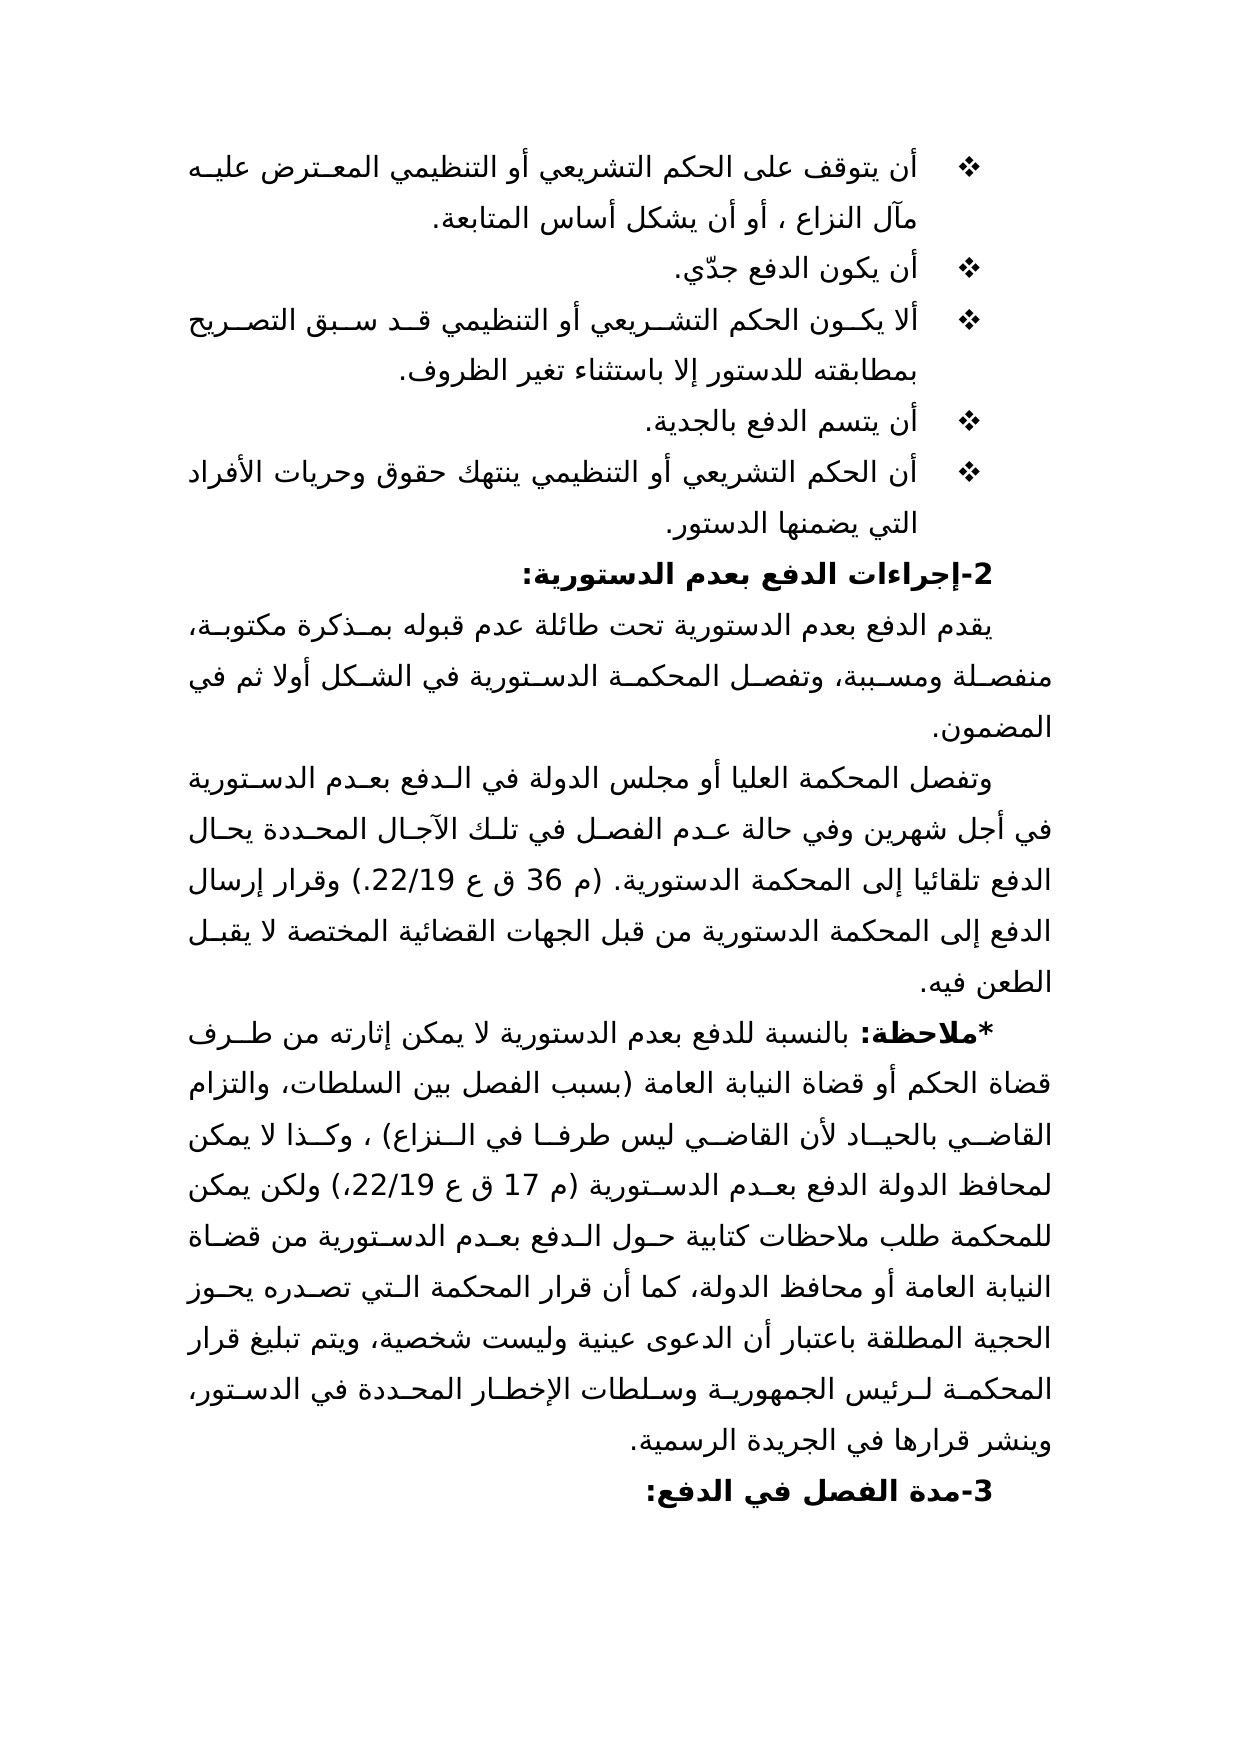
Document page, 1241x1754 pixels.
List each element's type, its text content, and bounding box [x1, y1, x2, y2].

list ألا يكون الحكم التشريعي أو التنظيمي قد سبق التصريح بمطابقته للدستور إلا باستثناء تغير الظروف. [187, 303, 956, 388]
text *ملاحظة: بالنسبة للدفع بعدم الدستورية لا يمكن إثارته من طرف قضاة الحكم أو قضاة النيابة العامة (بسبب الفصل بين السلطات، والتزام القاضي بالحياد لأن القاضي ليس طرفا في النزاع) ، وكذا لا يمكن لمحافظ الدولة الدفع بعدم الدستورية (م 17 ق ع 22/19،) ولكن يمكن للمحكمة طلب ملاحظات كتابية حول الدفع بعدم الدستورية من قضاة النيابة العامة أو محافظ الدولة، كما أن قرار المحكمة التي تصدره يحوز الحجية المطلقة باعتبار أن الدعوى عينية وليست شخصية، ويتم تبليغ قرار المحكمة لرئيس الجمهورية وسلطات الإخطار المحددة في الدستور، وينشر قرارها في الجريدة الرسمية. [187, 1016, 1053, 1457]
text 3-مدة الفصل في الدفع: [187, 1474, 1053, 1508]
text يقدم الدفع بعدم الدستورية تحت طائلة عدم قبوله بمذكرة مكتوبة، منفصلة ومسببة، وتفصل المحكمة الدستورية في الشكل أولا ثم في المضمون. [187, 608, 1053, 744]
text وتفصل المحكمة العليا أو مجلس الدولة في الدفع بعدم الدستورية في أجل شهرين وفي حالة عدم الفصل في تلك الآجال المحددة يحال الدفع تلقائيا إلى المحكمة الدستورية. (م 36 ق ع 22/19.) وقرار إرسال الدفع إلى المحكمة الدستورية من قبل الجهات القضائية المختصة لا يقبل الطعن فيه. [187, 761, 1053, 999]
list أن يتسم الدفع بالجدية. [187, 405, 956, 439]
list أن يتوقف على الحكم التشريعي أو التنظيمي المعترض عليه مآل النزاع ، أو أن يشكل أساس المتابعة. [187, 150, 956, 235]
text 2-إجراءات الدفع بعدم الدستورية: [187, 557, 1053, 591]
list أن يكون الدفع جدّي. [187, 252, 956, 286]
list أن الحكم التشريعي أو التنظيمي ينتهك حقوق وحريات الأفراد التي يضمنها الدستور. [187, 456, 956, 541]
